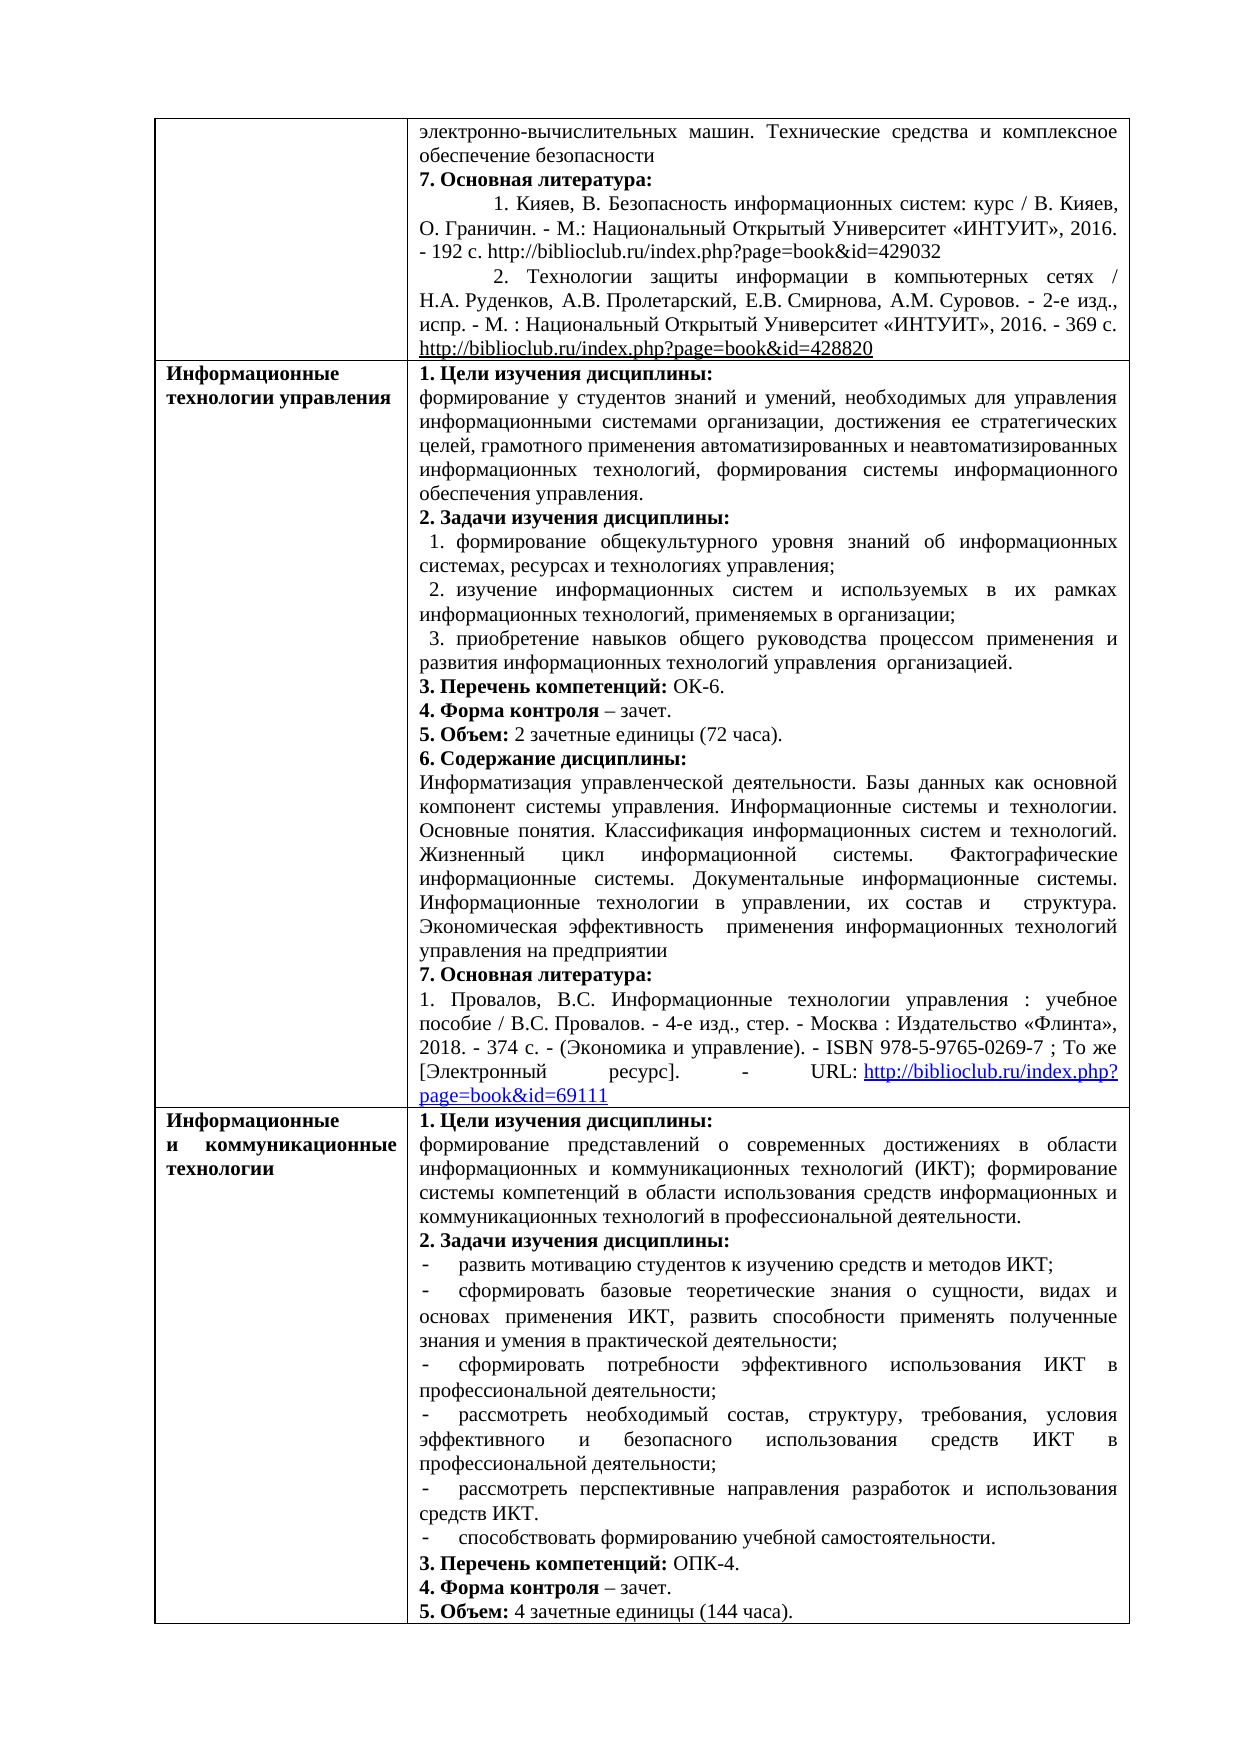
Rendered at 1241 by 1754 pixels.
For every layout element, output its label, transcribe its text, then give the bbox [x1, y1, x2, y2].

table_cell Информационные технологии управления [156, 361, 407, 1107]
table_cell 1. Цели изучения дисциплины: формирование у студентов знаний и умений, необходимых для управления информационными системами организации, достижения ее стратегических целей, грамотного применения автоматизированных и неавтоматизированных информационных технологий, формирования системы информационного обеспечения управления. 2. Задачи изучения дисциплины: формирование общекультурного уровня знаний об информационных системах, ресурсах и технологиях управления; изучение информационных систем и используемых в их рамках информационных технологий, применяемых в организации; приобретение навыков общего руководства процессом применения и развития информационных технологий управления организацией. 3. Перечень компетенций: ОК-6. 4. Форма контроля – зачет. 5. Объем: 2 зачетные единицы (72 часа). 6. Содержание дисциплины: Информатизация управленческой деятельности. Базы данных как основной компонент системы управления. Информационные системы и технологии. Основные понятия. Классификация информационных систем и технологий. Жизненный цикл информационной системы. Фактографические информационные системы. Документальные информационные системы. Информационные технологии в управлении, их состав и структура. Экономическая эффективность применения информационных технологий управления на предприятии 7. Основная литература: 1. Провалов, В.С. Информационные технологии управления : учебное пособие / В.С. Провалов. - 4-е изд., стер. - Москва : Издательство «Флинта», 2018. - 374 с. - (Экономика и управление). - ISBN 978-5-9765-0269-7 ; То же [Электронный ресурс]. - URL: http://biblioclub.ru/index.php?page=book&id=69111 [408, 361, 1129, 1107]
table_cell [156, 1108, 407, 1623]
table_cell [156, 119, 407, 360]
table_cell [408, 1108, 1129, 1623]
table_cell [408, 119, 1129, 360]
